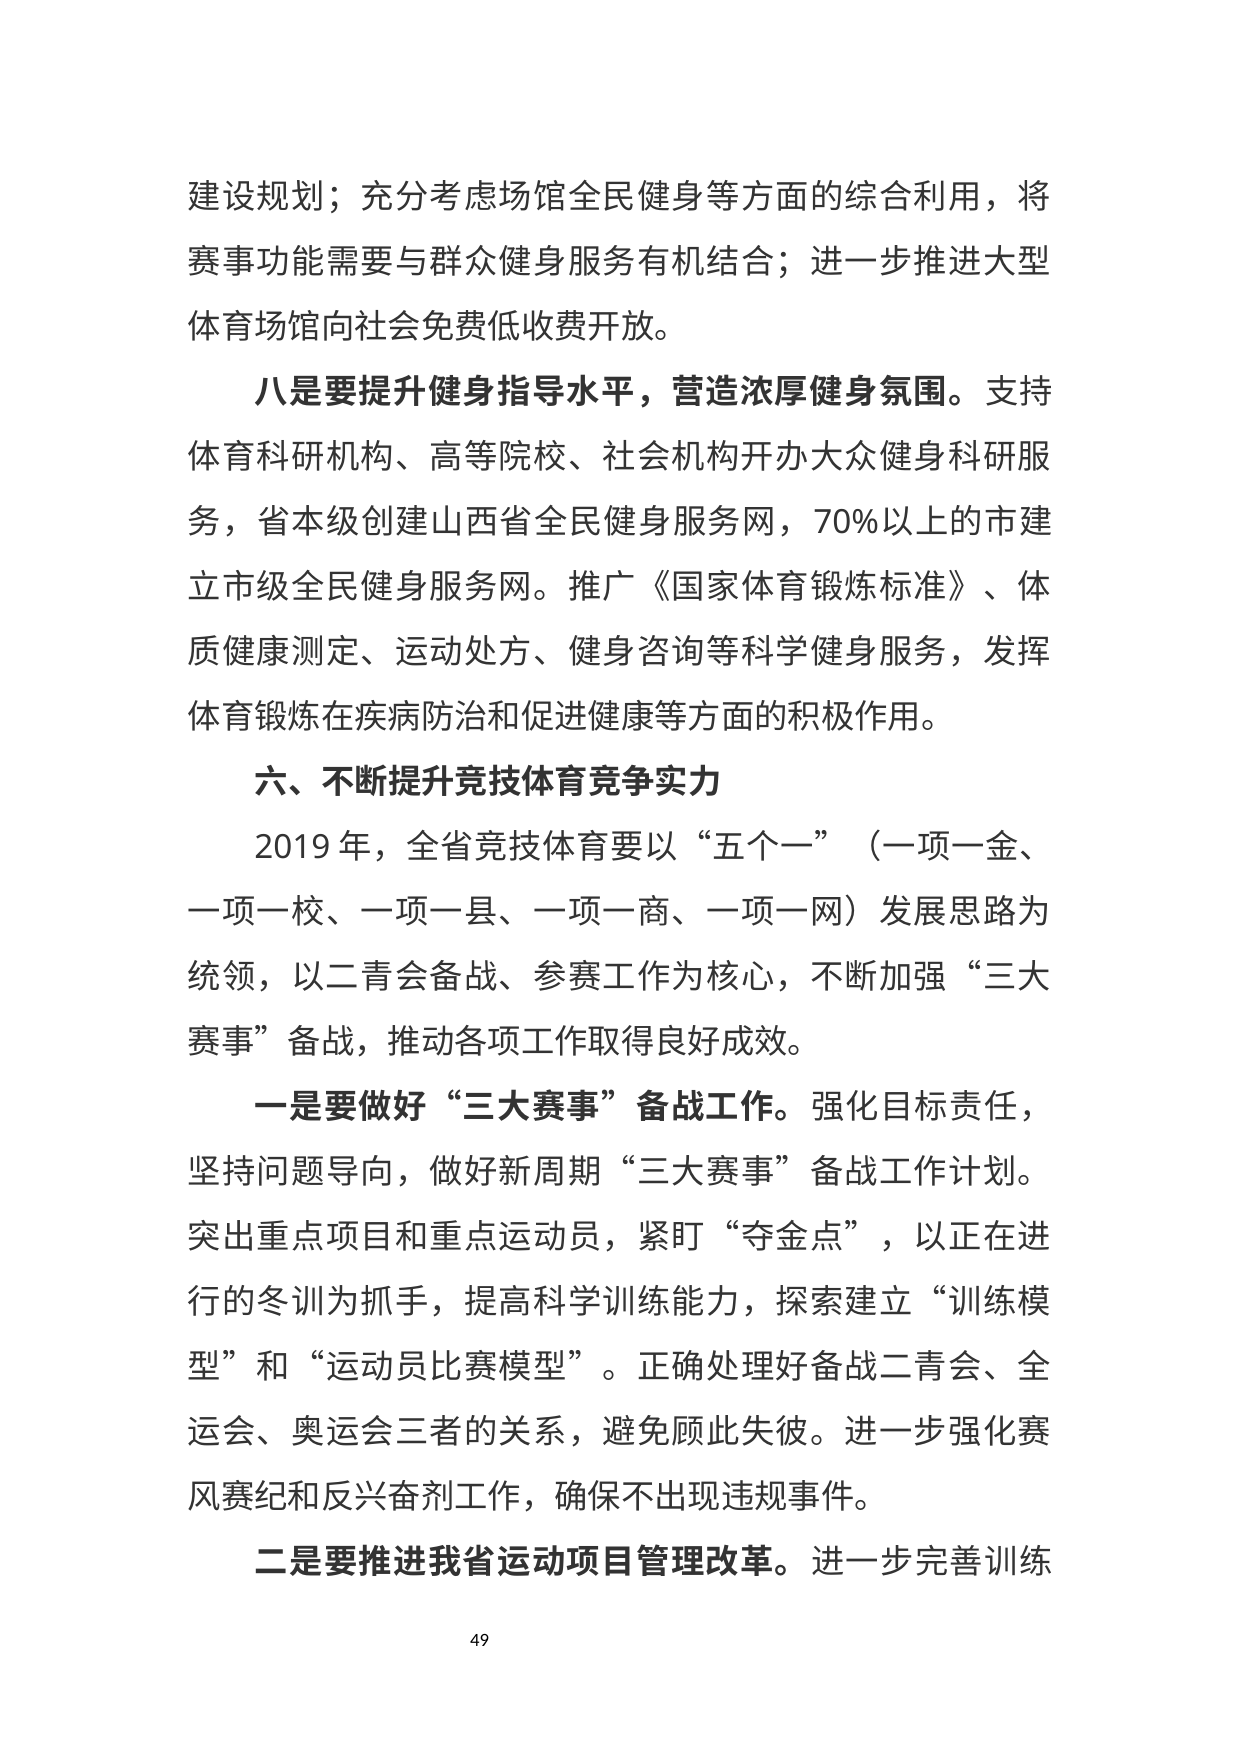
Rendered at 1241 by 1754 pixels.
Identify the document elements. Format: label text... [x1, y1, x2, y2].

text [187, 162, 1053, 357]
text 六、不断提升竞技体育竞争实力 [187, 747, 1053, 812]
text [187, 1527, 1053, 1592]
text 一是要做好“三大赛事”备战工作。强化目标责任，坚持问题导向，做好新周期“三大赛事”备战工作计划。突出重点项目和重点运动员，紧盯“夺金点”，以正在进行的冬训为抓手，提高科学训练能力，探索建立“训练模型”和“运动员比赛模型”。正确处理好备战二青会、全运会、奥运会三者的关系，避免顾此失彼。进一步强化赛风赛纪和反兴奋剂工作，确保不出现违规事件。 [187, 1072, 1053, 1527]
text 八是要提升健身指导水平，营造浓厚健身氛围。支持体育科研机构、高等院校、社会机构开办大众健身科研服务，省本级创建山西省全民健身服务网，70%以上的市建立市级全民健身服务网。推广《国家体育锻炼标准》、体质健康测定、运动处方、健身咨询等科学健身服务，发挥体育锻炼在疾病防治和促进健康等方面的积极作用。 [187, 357, 1053, 747]
text 2019年，全省竞技体育要以“五个一”（一项一金、一项一校、一项一县、一项一商、一项一网）发展思路为统领，以二青会备战、参赛工作为核心，不断加强“三大赛事”备战，推动各项工作取得良好成效。 [187, 812, 1053, 1072]
